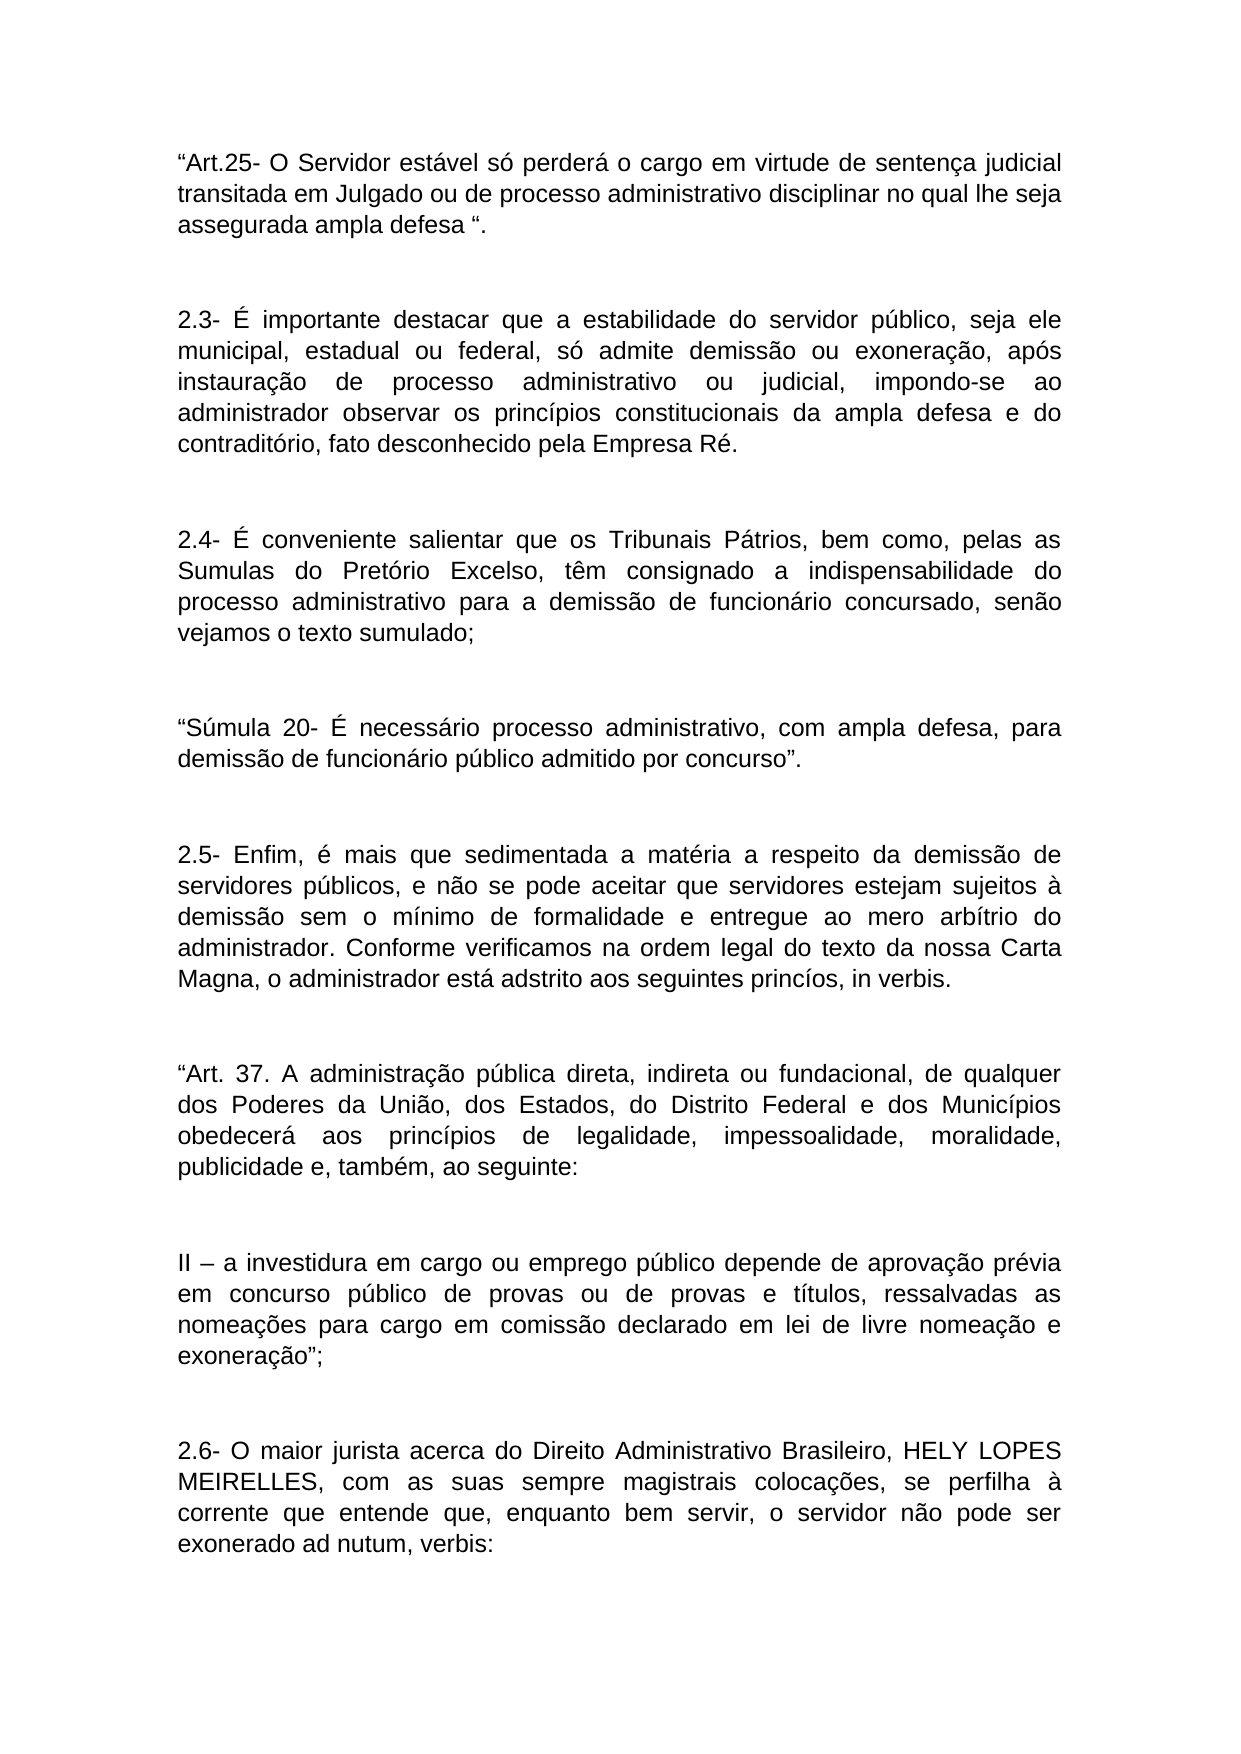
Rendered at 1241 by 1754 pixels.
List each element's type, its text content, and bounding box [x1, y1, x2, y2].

text “Art.25- O Servidor estável só perderá o cargo em virtude de sentença judicial transitada em Julgado ou de processo administrativo disciplinar no qual lhe seja assegurada ampla defesa “. [177, 148, 1063, 238]
text II – a investidura em cargo ou emprego público depende de aprovação prévia em concurso público de provas ou de provas e títulos, ressalvadas as nomeações para cargo em comissão declarado em lei de livre nomeação e exoneração”; [177, 1248, 1063, 1370]
text 2.6- O maior jurista acerca do Direito Administrativo Brasileiro, HELY LOPES MEIRELLES, com as suas sempre magistrais colocações, se perfilha à corrente que entende que, enquanto bem servir, o servidor não pode ser exonerado ad nutum, verbis: [177, 1436, 1063, 1558]
text “Súmula 20- É necessário processo administrativo, com ampla defesa, para demissão de funcionário público admitido por concurso”. [177, 713, 1063, 773]
text 2.3- É importante destacar que a estabilidade do servidor público, seja ele municipal, estadual ou federal, só admite demissão ou exoneração, após instauração de processo administrativo ou judicial, impondo-se ao administrador observar os princípios constitucionais da ampla defesa e do contraditório, fato desconhecido pela Empresa Ré. [177, 305, 1063, 458]
text 2.5- Enfim, é mais que sedimentada a matéria a respeito da demissão de servidores públicos, e não se pode aceitar que servidores estejam sujeitos à demissão sem o mínimo de formalidade e entregue ao mero arbítrio do administrador. Conforme verificamos na ordem legal do texto da nossa Carta Magna, o administrador está adstrito aos seguintes princíos, in verbis. [177, 840, 1063, 993]
text 2.4- É conveniente salientar que os Tribunais Pátrios, bem como, pelas as Sumulas do Pretório Excelso, têm consignado a indispensabilidade do processo administrativo para a demissão de funcionário concursado, senão vejamos o texto sumulado; [177, 525, 1063, 647]
text “Art. 37. A administração pública direta, indireta ou fundacional, de qualquer dos Poderes da União, dos Estados, do Distrito Federal e dos Municípios obedecerá aos princípios de legalidade, impessoalidade, moralidade, publicidade e, também, ao seguinte: [177, 1059, 1063, 1181]
